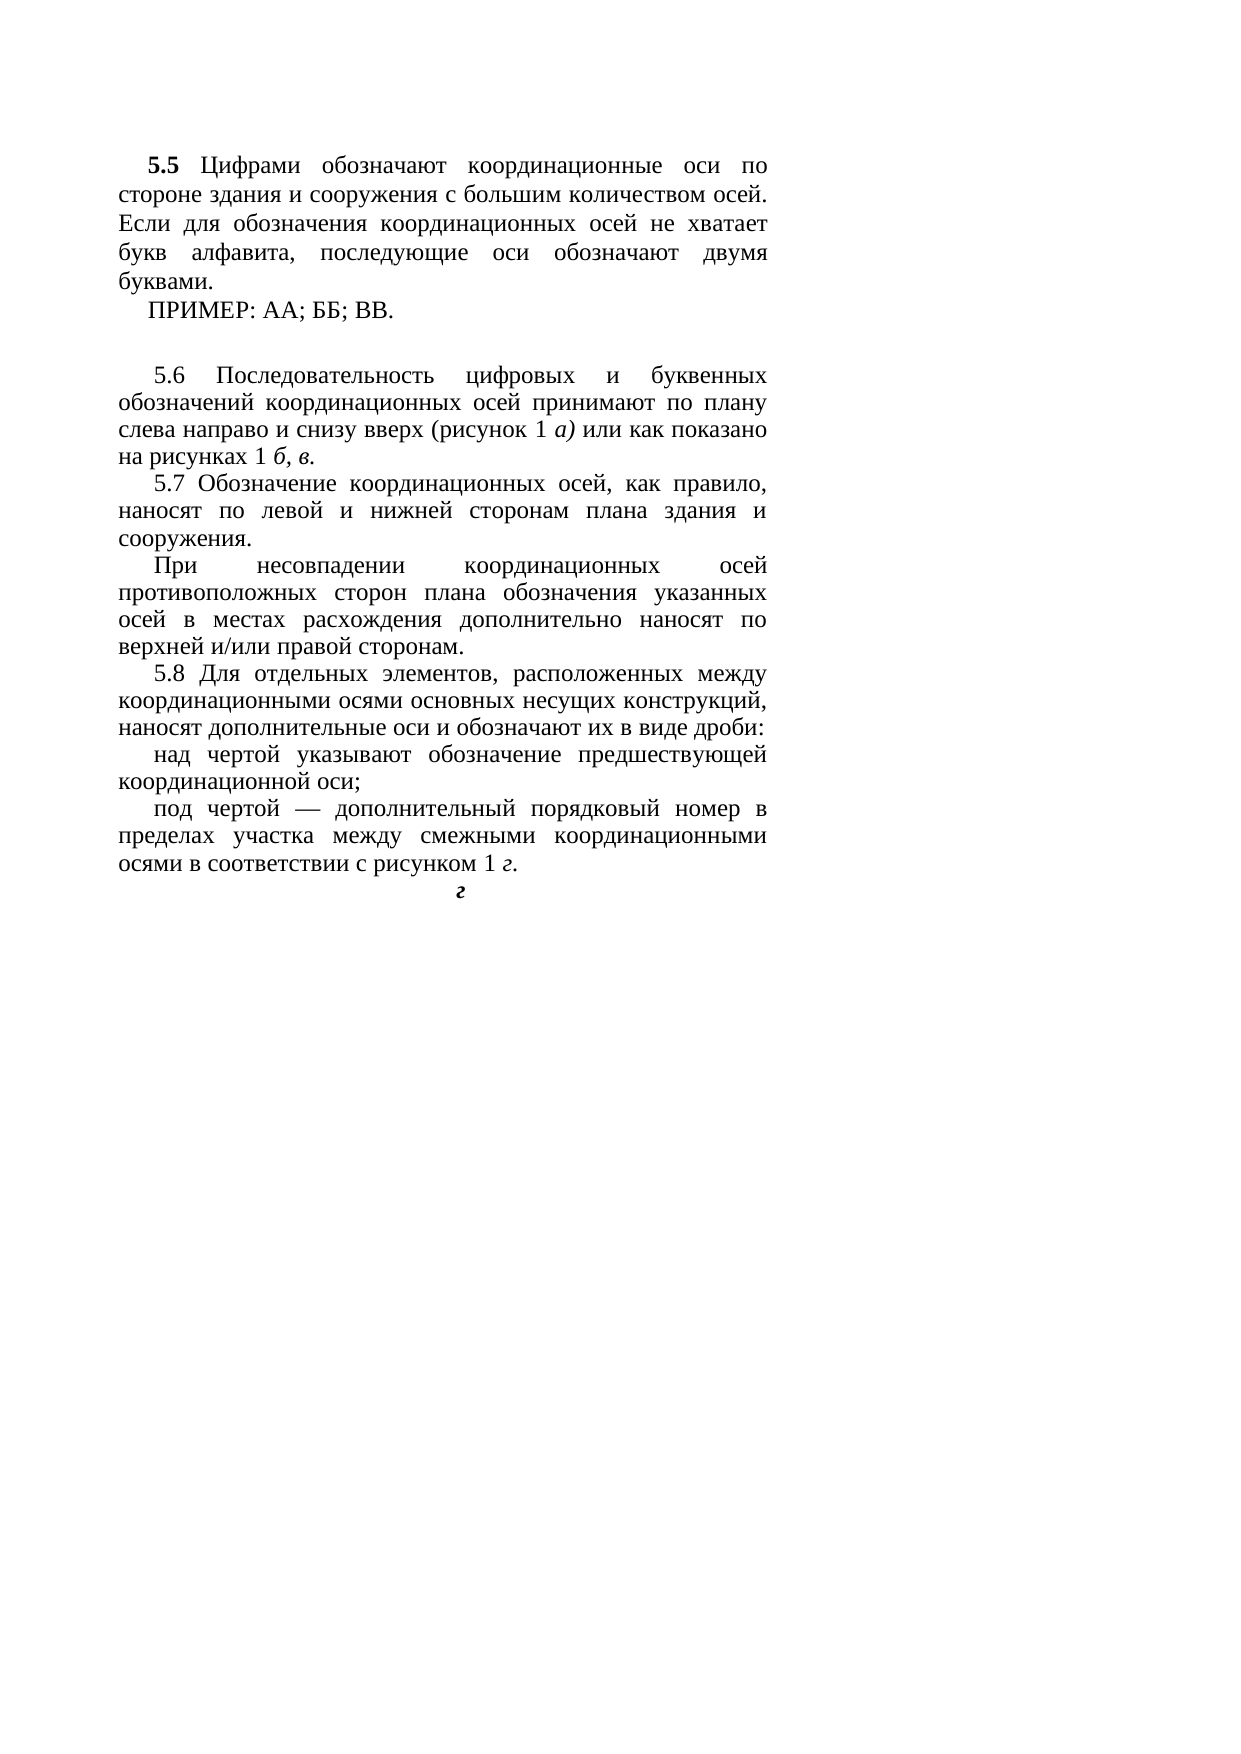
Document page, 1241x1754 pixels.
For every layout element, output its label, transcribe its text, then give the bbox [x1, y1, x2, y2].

text 5.7 Обозначение координационных осей, как правило, наносят по левой и нижней сторонам плана здания и сооружения. [118, 470, 768, 551]
text ПРИМЕР: АА; ББ; ВВ. [118, 295, 768, 324]
text 5.6 Последовательность цифровых и буквенных обозначений координационных осей принимают по плану слева направо и снизу вверх (рисунок 1 а) или как показано на рисунках 1 б, в. [118, 362, 768, 470]
text г [118, 876, 768, 903]
text При несовпадении координационных осей противоположных сторон плана обозначения указанных осей в местах расхождения дополнительно наносят по верхней и/или правой сторонам. [118, 551, 768, 660]
text 5.8 Для отдельных элементов, расположенных между координационными осями основных несущих конструкций, наносят дополнительные оси и обозначают их в виде дроби: [118, 660, 768, 741]
text над чертой указывают обозначение предшествующей координационной оси; [118, 741, 768, 795]
text 5.5 Цифрами обозначают координационные оси по стороне здания и сооружения с большим количеством осей. Если для обозначения координационных осей не хватает букв алфавита, последующие оси обозначают двумя буквами. [118, 150, 768, 295]
text под чертой — дополнительный порядковый номер в пределах участка между смежными координационными осями в соответствии с рисунком 1 г. [118, 795, 768, 876]
